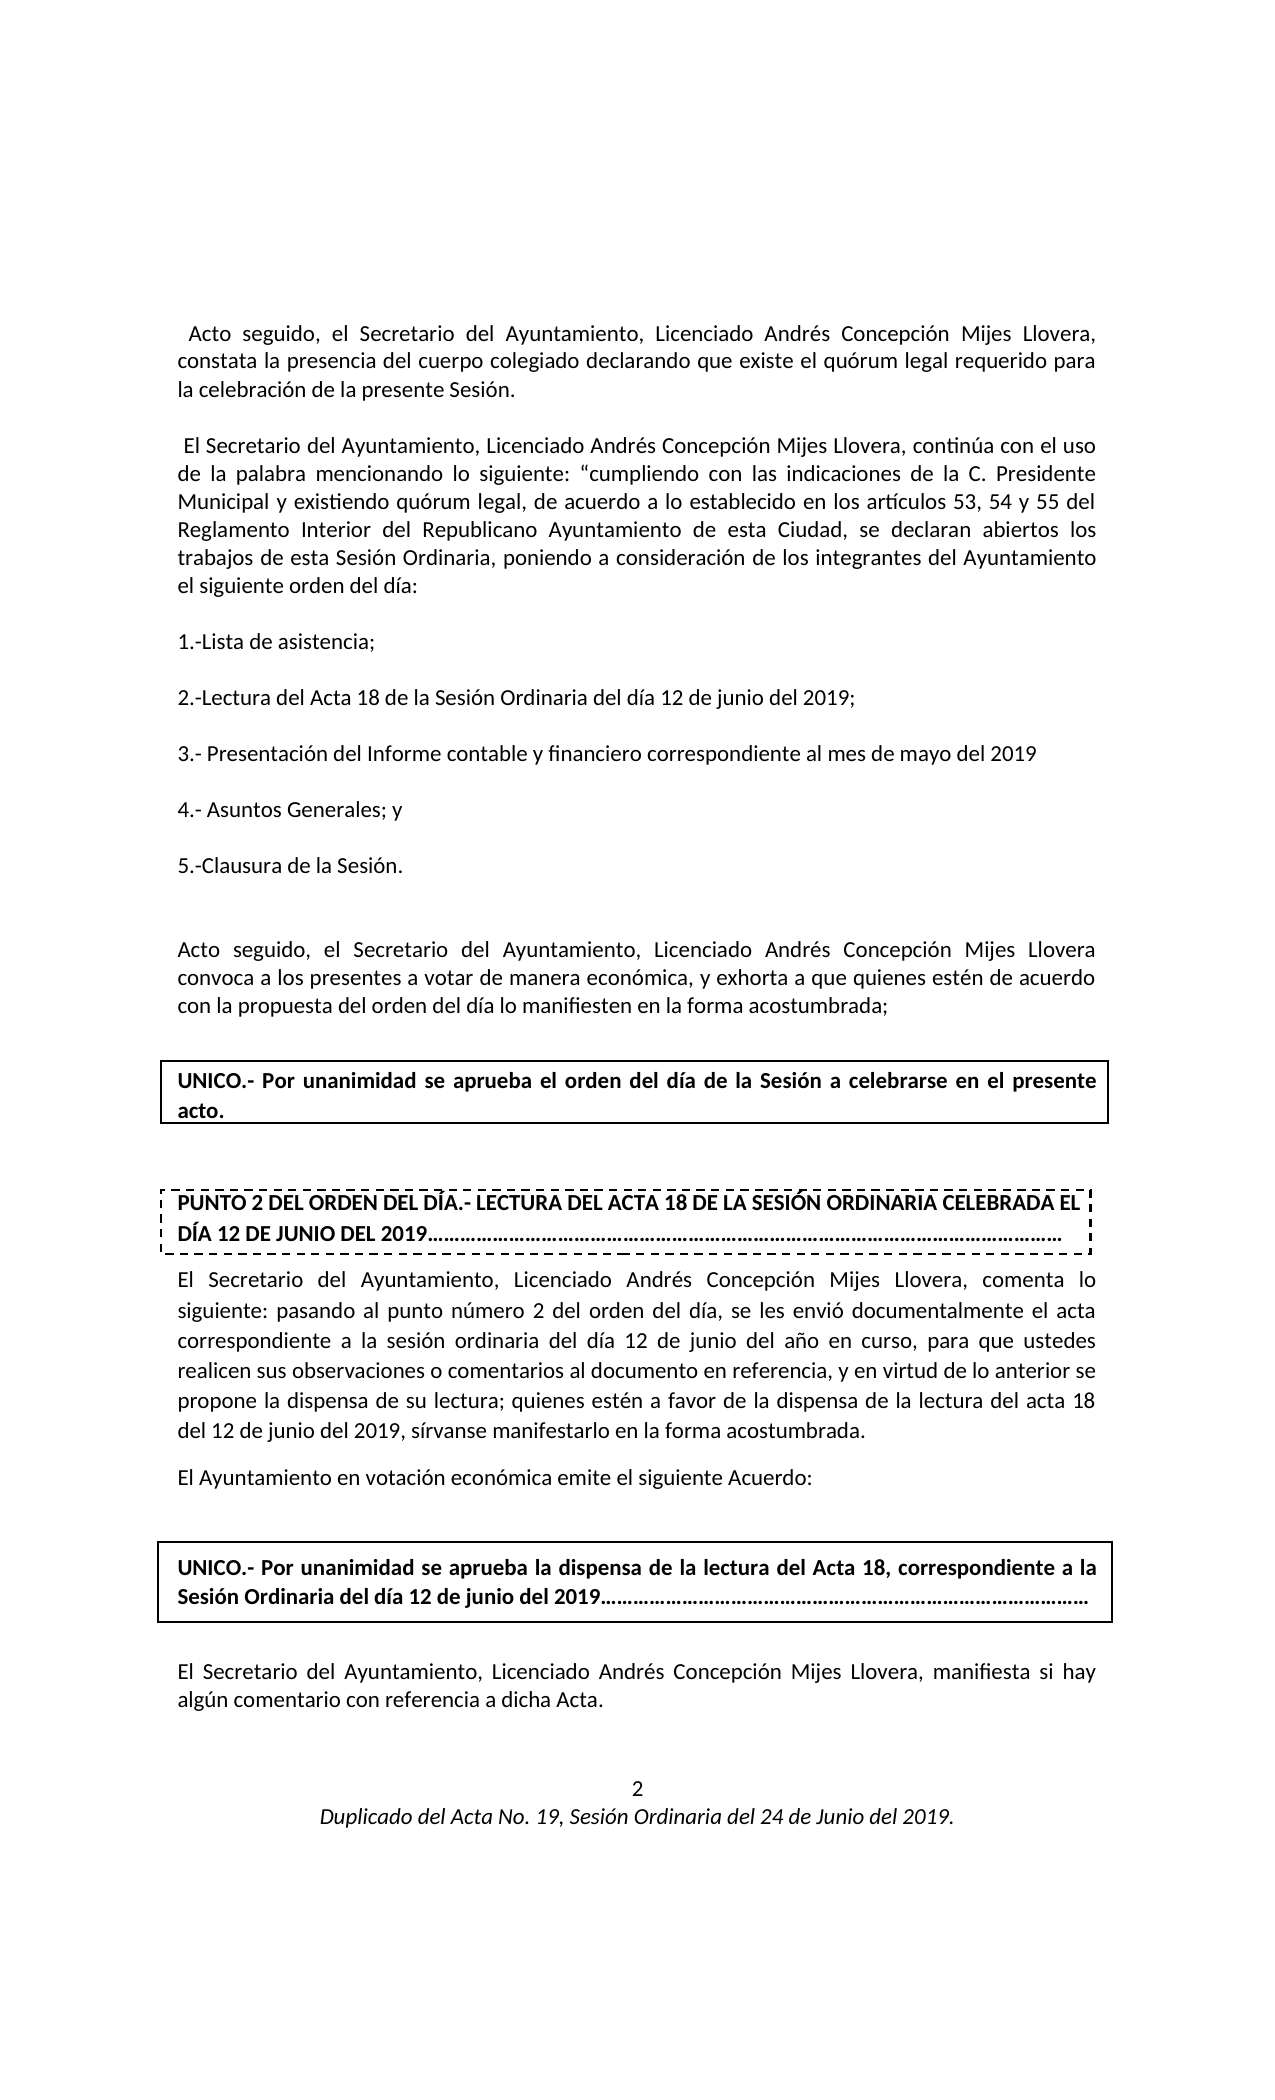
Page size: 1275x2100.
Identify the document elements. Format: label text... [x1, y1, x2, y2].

text Acto seguido, el Secretario del Ayuntamiento, Licenciado Andrés Concepción Mijes Llovera, constata la presencia del cuerpo colegiado declarando que existe el quórum legal requerido para la celebración de la presente Sesión. [177, 319, 1098, 403]
text PUNTO 2 DEL ORDEN DEL DÍA.- LECTURA DEL ACTA 18 DE LA SESIÓN ORDINARIA CELEBRADA EL DÍA 12 DE JUNIO DEL 2019……………………………………………………………………………………………………… [177, 1188, 1098, 1247]
text UNICO.- Por unanimidad se aprueba la dispensa de la lectura del Acta 18, correspondiente a la Sesión Ordinaria del día 12 de junio del 2019……………………………………………………………………………… [177, 1553, 1098, 1611]
text El Secretario del Ayuntamiento, Licenciado Andrés Concepción Mijes Llovera, continúa con el uso de la palabra mencionando lo siguiente: “cumpliendo con las indicaciones de la C. Presidente Municipal y existiendo quórum legal, de acuerdo a lo establecido en los artículos 53, 54 y 55 del Reglamento Interior del Republicano Ayuntamiento de esta Ciudad, se declaran abiertos los trabajos de esta Sesión Ordinaria, poniendo a consideración de los integrantes del Ayuntamiento el siguiente orden del día: [177, 431, 1098, 599]
text 1.-Lista de asistencia; [177, 627, 1098, 655]
text Acto seguido, el Secretario del Ayuntamiento, Licenciado Andrés Concepción Mijes Llovera convoca a los presentes a votar de manera económica, y exhorta a que quienes estén de acuerdo con la propuesta del orden del día lo manifiesten en la forma acostumbrada; [177, 935, 1098, 1019]
text UNICO.- Por unanimidad se aprueba el orden del día de la Sesión a celebrarse en el presente acto. [177, 1066, 1098, 1124]
text El Secretario del Ayuntamiento, Licenciado Andrés Concepción Mijes Llovera, comenta lo siguiente: pasando al punto número 2 del orden del día, se les envió documentalmente el acta correspondiente a la sesión ordinaria del día 12 de junio del año en curso, para que ustedes realicen sus observaciones o comentarios al documento en referencia, y en virtud de lo anterior se propone la dispensa de su lectura; quienes estén a favor de la dispensa de la lectura del acta 18 del 12 de junio del 2019, sírvanse manifestarlo en la forma acostumbrada. [177, 1266, 1098, 1444]
text 2.-Lectura del Acta 18 de la Sesión Ordinaria del día 12 de junio del 2019; [177, 683, 1098, 711]
text 5.-Clausura de la Sesión. [177, 851, 1098, 879]
text 3.- Presentación del Informe contable y financiero correspondiente al mes de mayo del 2019 [177, 739, 1098, 767]
text El Ayuntamiento en votación económica emite el siguiente Acuerdo: [177, 1463, 1098, 1491]
text 4.- Asuntos Generales; y [177, 795, 1098, 823]
text El Secretario del Ayuntamiento, Licenciado Andrés Concepción Mijes Llovera, manifiesta si hay algún comentario con referencia a dicha Acta. [177, 1657, 1098, 1713]
